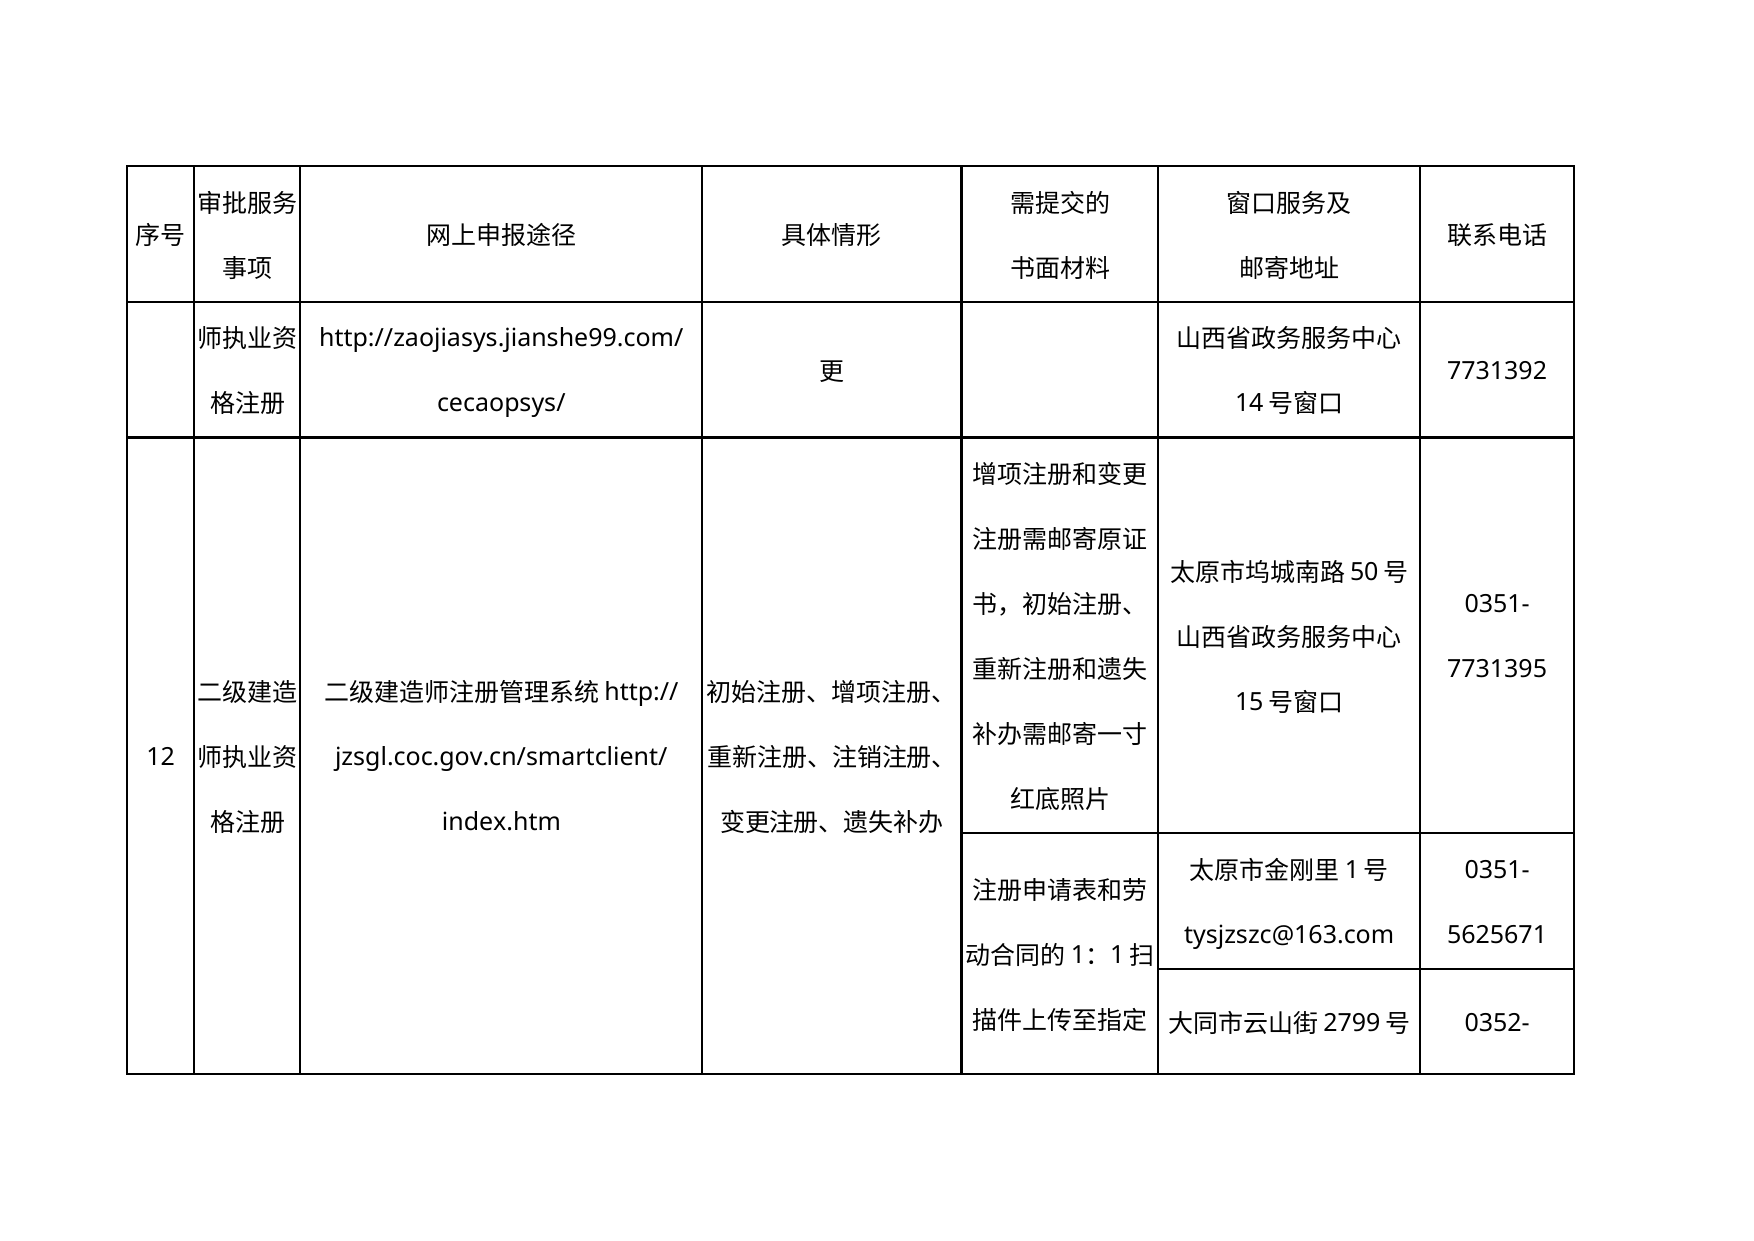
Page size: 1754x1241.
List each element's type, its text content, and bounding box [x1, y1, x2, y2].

table_header 需提交的 书面材料 [963, 167, 1157, 301]
table_cell 太原市金刚里1号tysjzszc@163.com [1159, 834, 1419, 968]
table_header 网上申报途径 [301, 167, 701, 301]
table_cell 太原市坞城南路50号山西省政务服务中心14号窗口 [1159, 303, 1419, 436]
table_cell 0351-5625671 [1421, 834, 1573, 968]
table_header 具体情形 [703, 167, 960, 301]
table_cell 变更注册、基本信息变更 [703, 303, 960, 436]
table_cell 增项注册和变更注册需邮寄原证书，初始注册、重新注册和遗失补办需邮寄一寸红底照片 [963, 439, 1157, 832]
table_cell 11 [128, 303, 193, 436]
table_cell 二级建造师执业资格注册 [195, 439, 299, 1073]
table_cell 注册申请表和劳动合同的1：1扫描件上传至指定邮箱 [963, 834, 1157, 1073]
table_header 联系电话 [1421, 167, 1573, 301]
table_cell 0351-7731395 [1421, 439, 1573, 832]
table_header 窗口服务及 邮寄地址 [1159, 167, 1419, 301]
table_cell 太原市坞城南路50号山西省政务服务中心15号窗口 [1159, 439, 1419, 832]
table_header 审批服务 事项 [195, 167, 299, 301]
table_cell 初始注册、增项注册、重新注册、注销注册、变更注册、遗失补办 [703, 439, 960, 1073]
table_cell 无 [963, 303, 1157, 436]
table_cell 二级建造师注册管理系统http://jzsgl.coc.gov.cn/smartclient/index.htm [301, 439, 701, 1073]
table_cell 0352-7950250 [1421, 970, 1573, 1073]
table_header 序号 [128, 167, 193, 301]
table_cell 0351-7731392 [1421, 303, 1573, 436]
table_cell 造价工程师执业资格注册 [195, 303, 299, 436]
table_cell 12 [128, 439, 193, 1073]
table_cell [1159, 970, 1419, 1073]
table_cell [301, 303, 701, 436]
